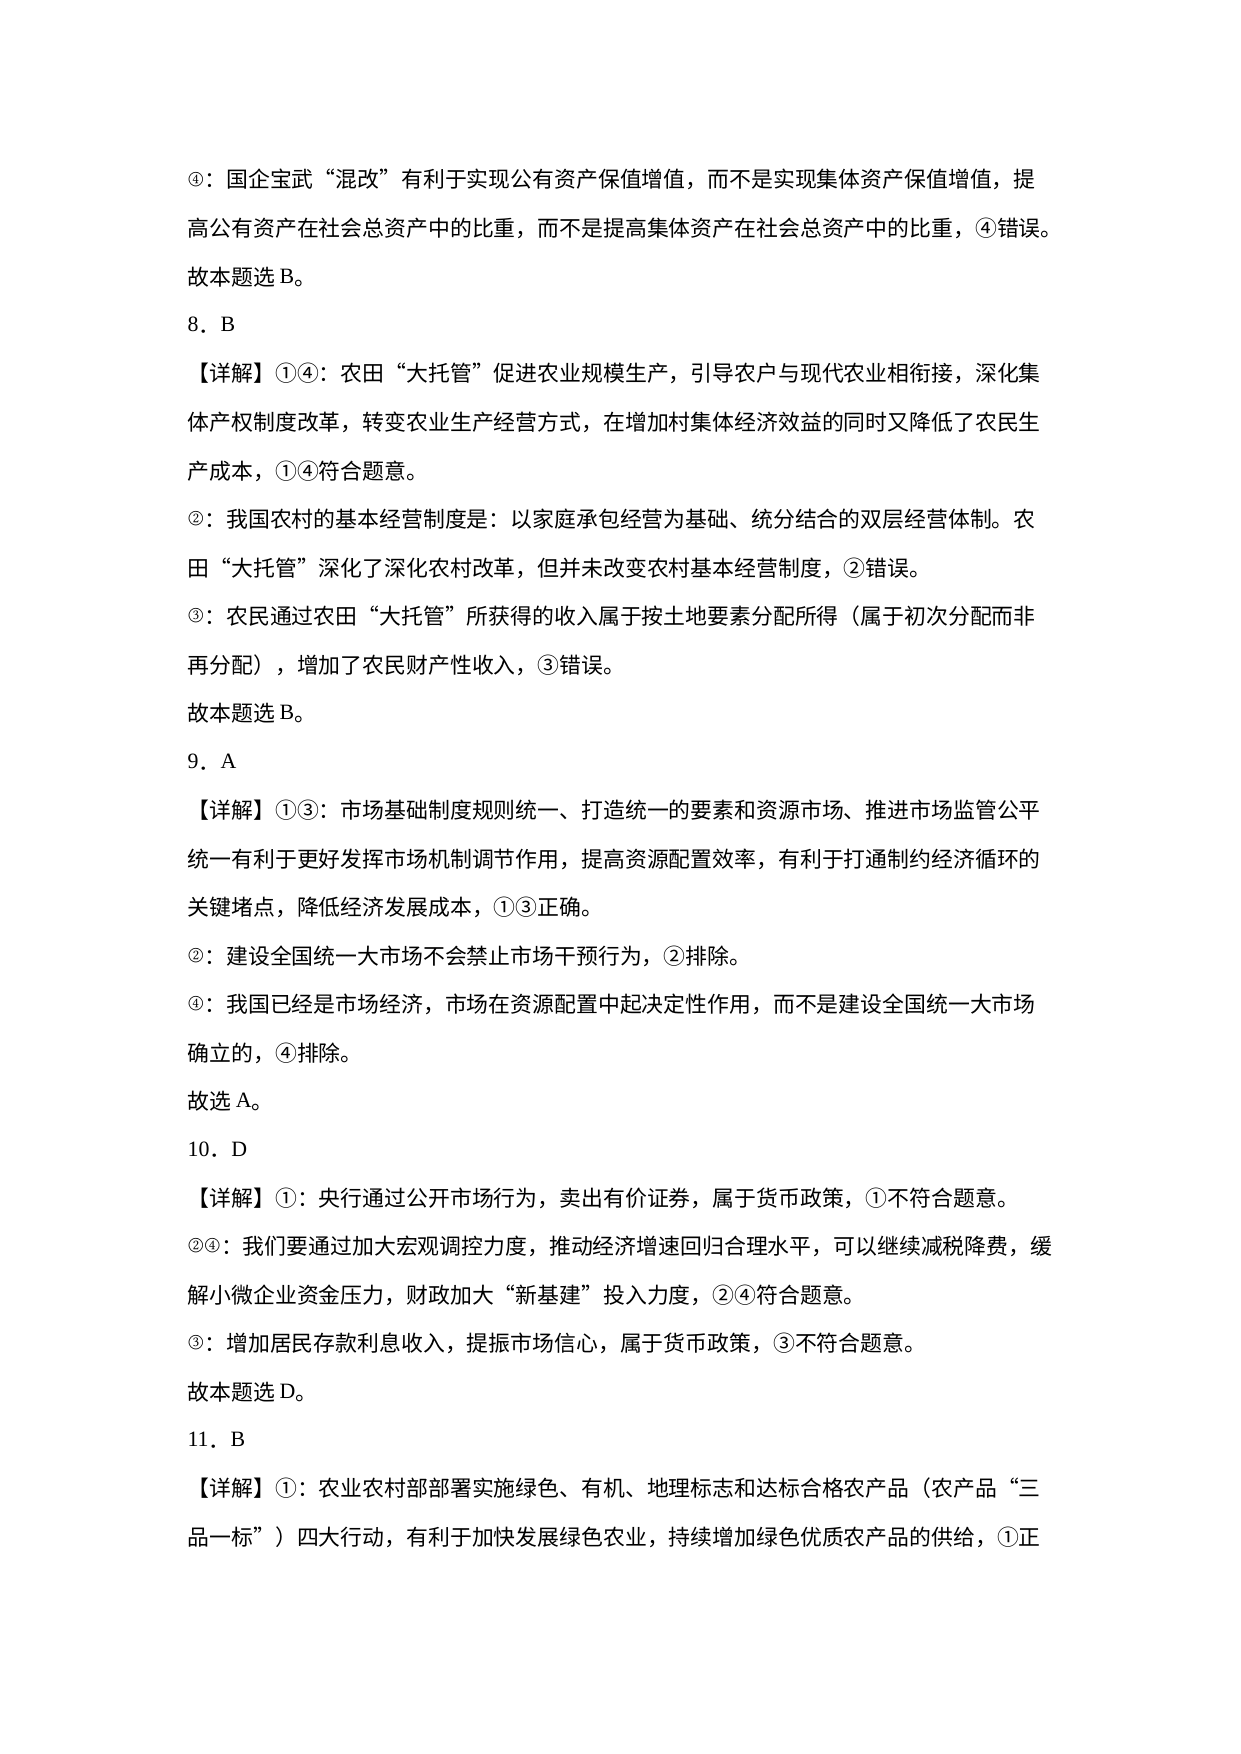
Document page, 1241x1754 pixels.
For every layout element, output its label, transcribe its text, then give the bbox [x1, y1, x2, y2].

text ③：农民通过农田“大托管”所获得的收入属于按土地要素分配所得（属于初次分配而非再分配），增加了农民财产性收入，③错误。 [187, 599, 1053, 680]
text 9．A [187, 744, 1053, 777]
text 11．B [187, 1422, 1053, 1455]
text 【详解】①④：农田“大托管”促进农业规模生产，引导农户与现代农业相衔接，深化集体产权制度改革，转变农业生产经营方式，在增加村集体经济效益的同时又降低了农民生产成本，①④符合题意。 [187, 356, 1053, 486]
text 故本题选D。 [187, 1374, 1053, 1407]
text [187, 1471, 1053, 1552]
text ②④：我们要通过加大宏观调控力度，推动经济增速回归合理水平，可以继续减税降费，缓解小微企业资金压力，财政加大“新基建”投入力度，②④符合题意。 [187, 1229, 1053, 1310]
text ②：我国农村的基本经营制度是：以家庭承包经营为基础、统分结合的双层经营体制。农田“大托管”深化了深化农村改革，但并未改变农村基本经营制度，②错误。 [187, 502, 1053, 583]
text ④：我国已经是市场经济，市场在资源配置中起决定性作用，而不是建设全国统一大市场确立的，④排除。 [187, 987, 1053, 1068]
text ④：国企宝武“混改”有利于实现公有资产保值增值，而不是实现集体资产保值增值，提高公有资产在社会总资产中的比重，而不是提高集体资产在社会总资产中的比重，④错误。 [187, 162, 1053, 243]
text ③：增加居民存款利息收入，提振市场信心，属于货币政策，③不符合题意。 [187, 1326, 1053, 1358]
text 故本题选B。 [187, 696, 1053, 728]
text 【详解】①③：市场基础制度规则统一、打造统一的要素和资源市场、推进市场监管公平统一有利于更好发挥市场机制调节作用，提高资源配置效率，有利于打通制约经济循环的关键堵点，降低经济发展成本，①③正确。 [187, 792, 1053, 922]
text ②：建设全国统一大市场不会禁止市场干预行为，②排除。 [187, 938, 1053, 971]
text 8．B [187, 307, 1053, 340]
text 【详解】①：央行通过公开市场行为，卖出有价证券，属于货币政策，①不符合题意。 [187, 1180, 1053, 1213]
text 故本题选B。 [187, 259, 1053, 292]
text 10．D [187, 1132, 1053, 1164]
text 故选A。 [187, 1084, 1053, 1116]
